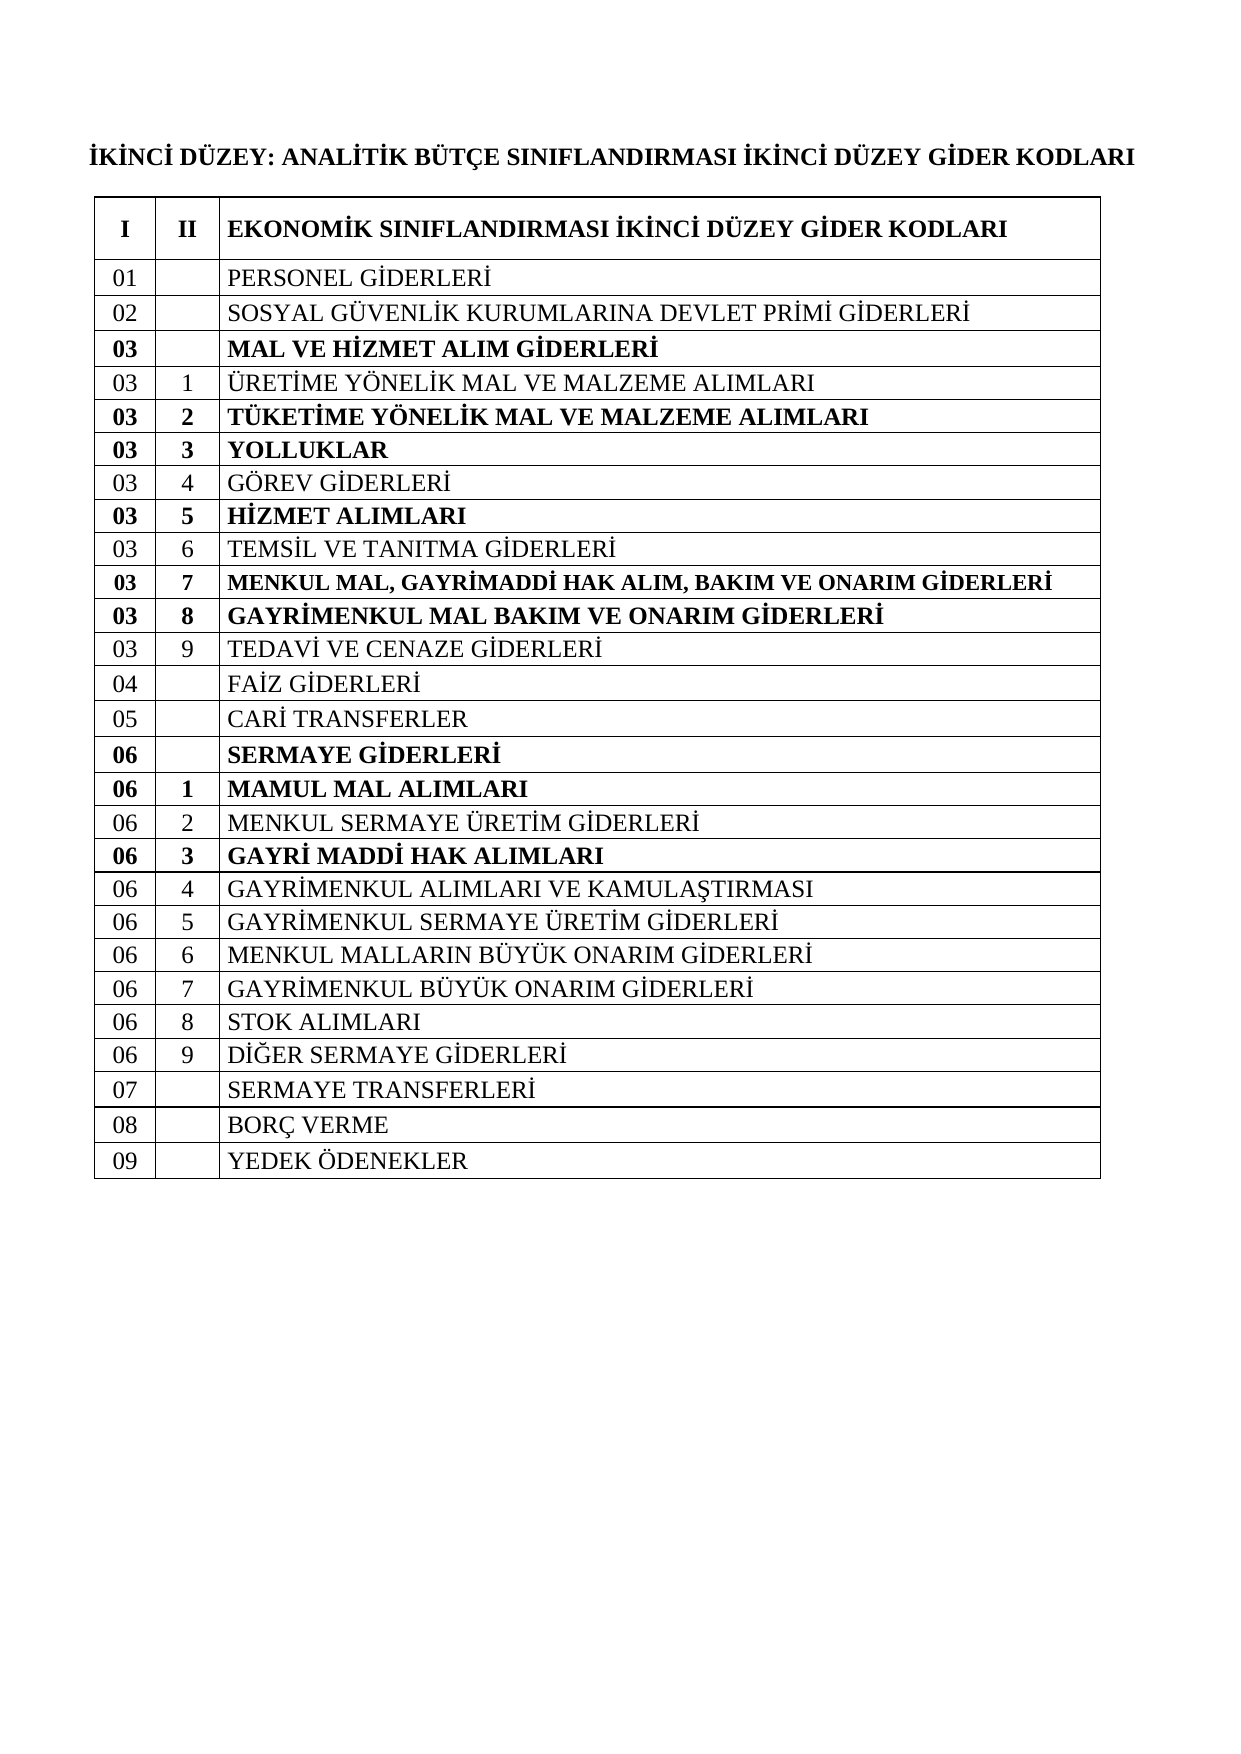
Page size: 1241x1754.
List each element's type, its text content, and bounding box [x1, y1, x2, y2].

table_cell 03 [95, 331, 155, 366]
table_cell TEDAVİ VE CENAZE GİDERLERİ [220, 633, 1100, 665]
table_cell 06 [95, 1039, 155, 1071]
table_cell 9 [156, 1039, 219, 1071]
table_cell [156, 1072, 219, 1106]
table_cell SOSYAL GÜVENLİK KURUMLARINA DEVLET PRİMİ GİDERLERİ [220, 296, 1100, 330]
table_cell GAYRİMENKUL SERMAYE ÜRETİM GİDERLERİ [220, 906, 1100, 938]
table_cell 03 [95, 533, 155, 565]
table_cell 06 [95, 737, 155, 772]
table_cell 1 [156, 367, 219, 399]
table_cell 01 [95, 260, 155, 294]
table_cell YEDEK ÖDENEKLER [220, 1143, 1100, 1178]
table_cell GAYRİ MADDİ HAK ALIMLARI [220, 839, 1100, 871]
table_cell 1 [156, 773, 219, 805]
table_cell 3 [156, 433, 219, 465]
table_cell MENKUL MALLARIN BÜYÜK ONARIM GİDERLERİ [220, 939, 1100, 971]
table_cell [156, 260, 219, 294]
table_cell 2 [156, 806, 219, 838]
table_cell CARİ TRANSFERLER [220, 701, 1100, 736]
table_cell 7 [156, 972, 219, 1004]
table_cell 03 [95, 599, 155, 632]
table_cell 04 [95, 666, 155, 700]
table_cell 06 [95, 972, 155, 1004]
table_cell SERMAYE TRANSFERLERİ [220, 1072, 1100, 1106]
table_cell 07 [95, 1072, 155, 1106]
table_cell [156, 1108, 219, 1142]
table_cell 5 [156, 500, 219, 532]
table_cell 06 [95, 1005, 155, 1037]
table_cell 06 [95, 839, 155, 871]
table_cell 8 [156, 1005, 219, 1037]
table_header EKONOMİK SINIFLANDIRMASI İKİNCİ DÜZEY GİDER KODLARI [220, 198, 1100, 259]
table_cell 03 [95, 466, 155, 499]
text İKİNCİ DÜZEY: ANALİTİK BÜTÇE SINIFLANDIRMASI İKİNCİ DÜZEY GİDER KODLARI [89, 142, 1152, 171]
table_cell GÖREV GİDERLERİ [220, 466, 1100, 499]
table_cell 06 [95, 806, 155, 838]
table_cell ÜRETİME YÖNELİK MAL VE MALZEME ALIMLARI [220, 367, 1100, 399]
table_cell 9 [156, 633, 219, 665]
table_cell GAYRİMENKUL MAL BAKIM VE ONARIM GİDERLERİ [220, 599, 1100, 632]
table_cell 03 [95, 400, 155, 432]
table_cell 08 [95, 1108, 155, 1142]
table_cell 3 [156, 839, 219, 871]
table_cell [156, 701, 219, 736]
table_cell SERMAYE GİDERLERİ [220, 737, 1100, 772]
table_cell MENKUL MAL, GAYRİMADDİ HAK ALIM, BAKIM VE ONARIM GİDERLERİ [220, 566, 1100, 598]
table_cell GAYRİMENKUL ALIMLARI VE KAMULAŞTIRMASI [220, 873, 1100, 904]
table_cell 06 [95, 906, 155, 938]
table_cell 03 [95, 566, 155, 598]
table_cell 4 [156, 873, 219, 904]
table_cell 06 [95, 873, 155, 904]
table_cell 2 [156, 400, 219, 432]
table_cell HİZMET ALIMLARI [220, 500, 1100, 532]
table_cell 02 [95, 296, 155, 330]
table_cell [156, 296, 219, 330]
table_cell STOK ALIMLARI [220, 1005, 1100, 1037]
table_cell MAL VE HİZMET ALIM GİDERLERİ [220, 331, 1100, 366]
table_cell 09 [95, 1143, 155, 1178]
table_cell 6 [156, 533, 219, 565]
table_cell FAİZ GİDERLERİ [220, 666, 1100, 700]
table_cell [156, 737, 219, 772]
table_cell 5 [156, 906, 219, 938]
table_cell 7 [156, 566, 219, 598]
table_cell [156, 666, 219, 700]
table_cell 03 [95, 367, 155, 399]
table_cell YOLLUKLAR [220, 433, 1100, 465]
table_cell 05 [95, 701, 155, 736]
table_cell GAYRİMENKUL BÜYÜK ONARIM GİDERLERİ [220, 972, 1100, 1004]
table_cell 06 [95, 939, 155, 971]
table_cell 6 [156, 939, 219, 971]
table_cell PERSONEL GİDERLERİ [220, 260, 1100, 294]
table_cell 8 [156, 599, 219, 632]
table_cell [156, 1143, 219, 1178]
table_cell BORÇ VERME [220, 1108, 1100, 1142]
table_cell 06 [95, 773, 155, 805]
table_cell TÜKETİME YÖNELİK MAL VE MALZEME ALIMLARI [220, 400, 1100, 432]
table_cell TEMSİL VE TANITMA GİDERLERİ [220, 533, 1100, 565]
table_cell 03 [95, 500, 155, 532]
table_cell 4 [156, 466, 219, 499]
table_header II [156, 198, 219, 259]
table_cell 03 [95, 433, 155, 465]
table_cell MENKUL SERMAYE ÜRETİM GİDERLERİ [220, 806, 1100, 838]
table_header I [95, 198, 155, 259]
table_cell [156, 331, 219, 366]
table_cell 03 [95, 633, 155, 665]
table_cell MAMUL MAL ALIMLARI [220, 773, 1100, 805]
table_cell DİĞER SERMAYE GİDERLERİ [220, 1039, 1100, 1071]
